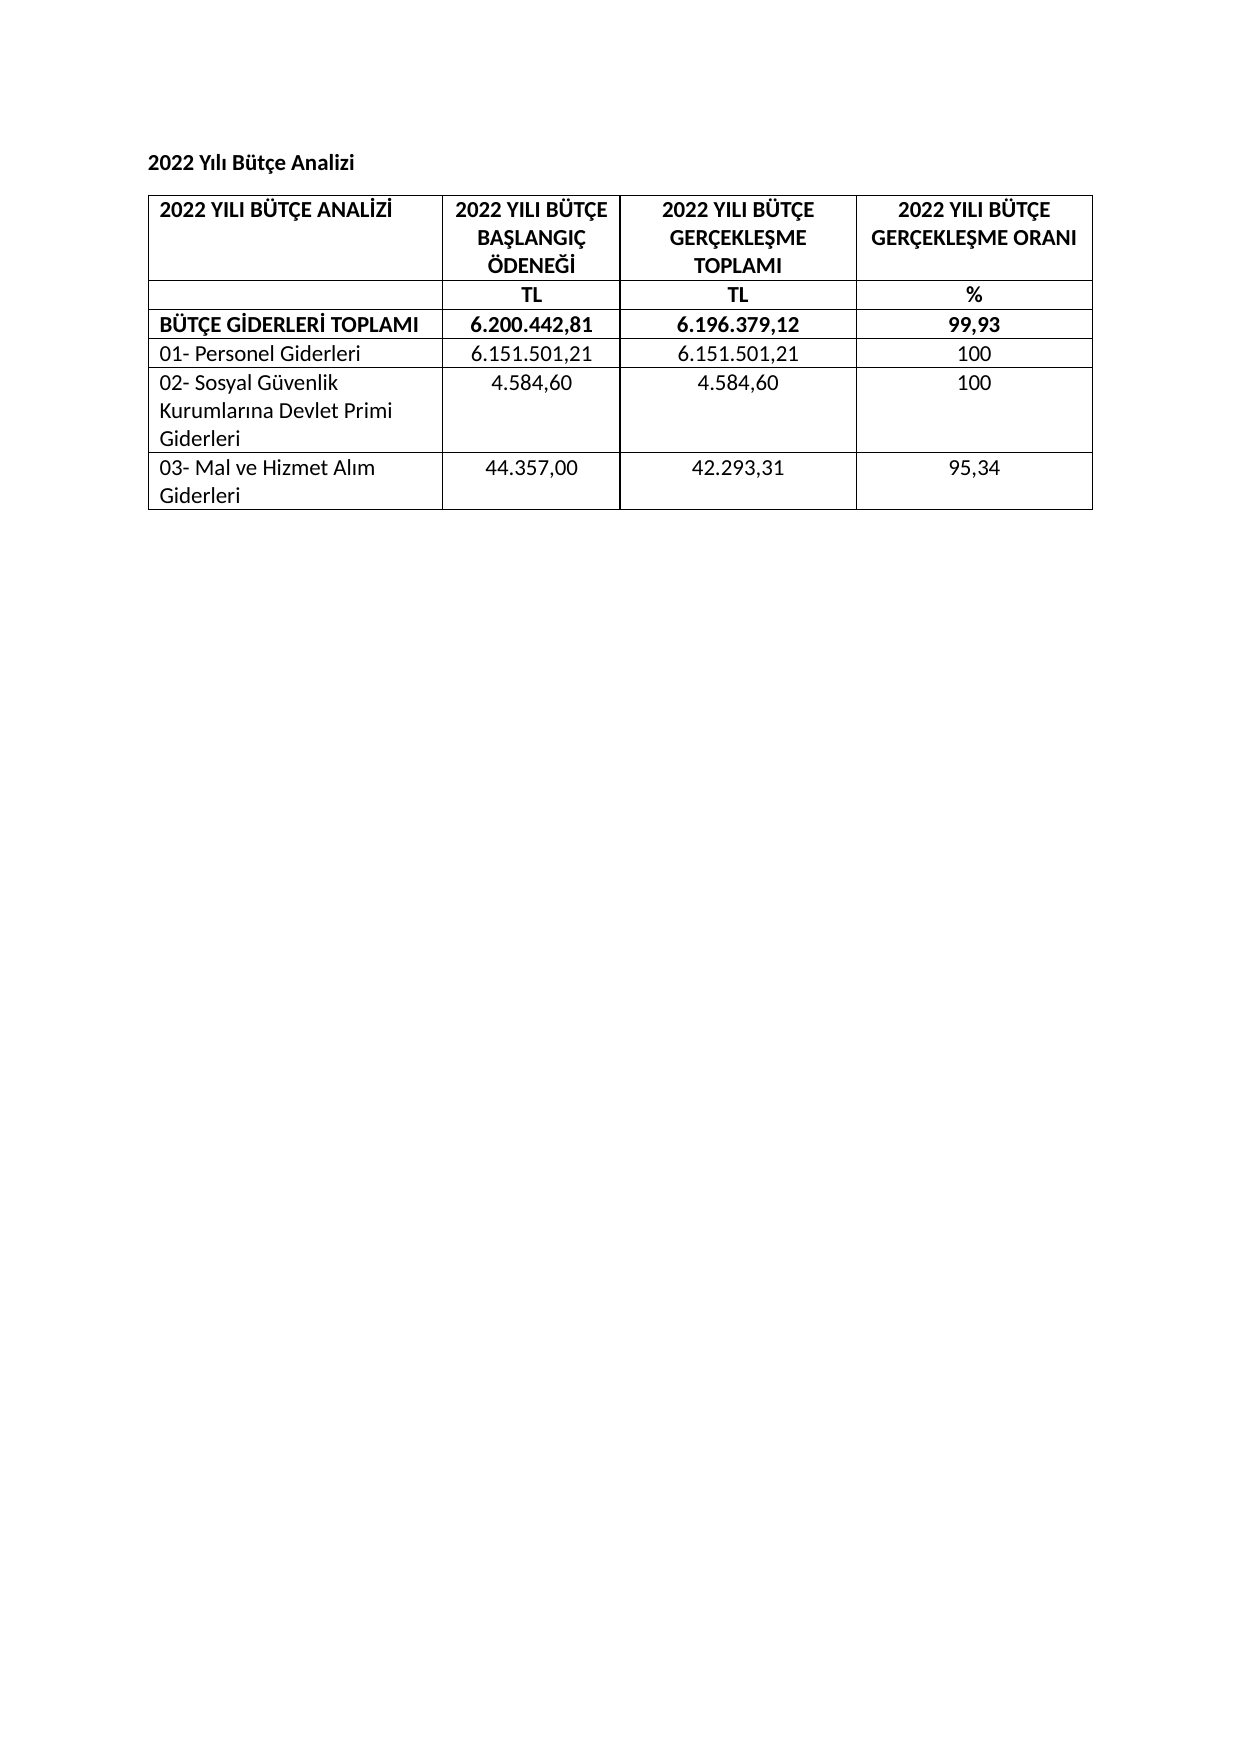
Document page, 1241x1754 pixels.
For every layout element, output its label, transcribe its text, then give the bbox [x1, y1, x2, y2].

table_cell % [857, 281, 1092, 309]
table_cell 44.357,00 [443, 453, 619, 509]
table_cell 95,34 [857, 453, 1092, 509]
table_cell 01- Personel Giderleri [149, 339, 442, 367]
table_cell 03- Mal ve Hizmet Alım Giderleri [149, 453, 442, 509]
table_cell BÜTÇE GİDERLERİ TOPLAMI [149, 310, 442, 338]
table_header 2022 YILI BÜTÇE GERÇEKLEŞME ORANI [857, 196, 1092, 279]
text 2022 Yılı Bütçe Analizi [148, 148, 1093, 176]
table_cell 100 [857, 368, 1092, 452]
table_cell 6.151.501,21 [443, 339, 619, 367]
table_header 2022 YILI BÜTÇE GERÇEKLEŞME TOPLAMI [621, 196, 856, 279]
table_header 2022 YILI BÜTÇE BAŞLANGIÇ ÖDENEĞİ [443, 196, 619, 279]
table_cell 99,93 [857, 310, 1092, 338]
table_cell 02- Sosyal Güvenlik Kurumlarına Devlet Primi Giderleri [149, 368, 442, 452]
table_cell 4.584,60 [621, 368, 856, 452]
table_cell 6.196.379,12 [621, 310, 856, 338]
table_cell TL [621, 281, 856, 309]
table_cell 42.293,31 [621, 453, 856, 509]
table_cell 100 [857, 339, 1092, 367]
table_cell 6.151.501,21 [621, 339, 856, 367]
table_cell 6.200.442,81 [443, 310, 619, 338]
table_cell 4.584,60 [443, 368, 619, 452]
table_header 2022 YILI BÜTÇE ANALİZİ [149, 196, 442, 279]
table_cell TL [443, 281, 619, 309]
table_cell [149, 281, 442, 309]
